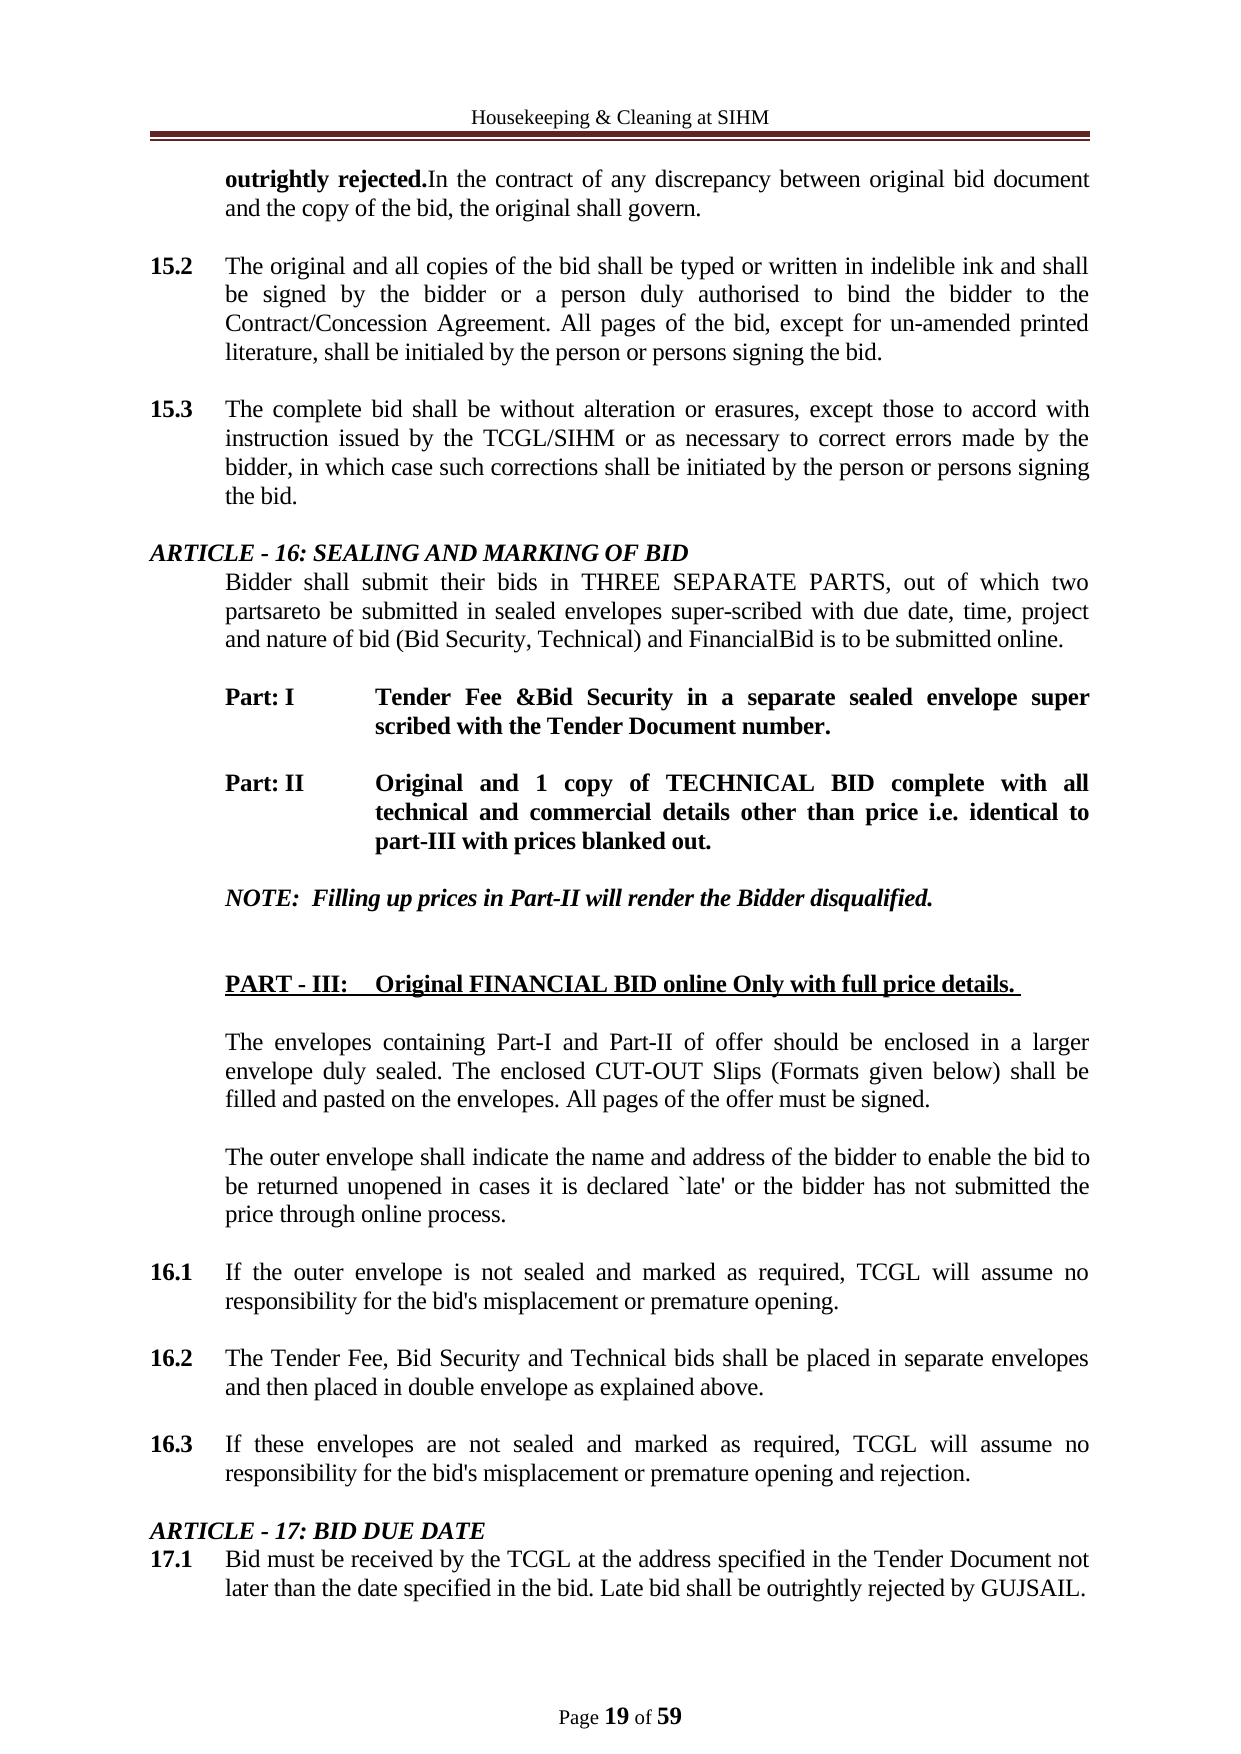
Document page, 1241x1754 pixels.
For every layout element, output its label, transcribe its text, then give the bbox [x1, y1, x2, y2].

text ARTICLE - 17: BID DUE DATE [150, 1516, 1090, 1544]
text 16.3 If these envelopes are not sealed and marked as required, TCGL will assume no responsibility for the bid's misplacement or premature opening and rejection. [150, 1429, 1090, 1487]
text 15.3 The complete bid shall be without alteration or erasures, except those to accord with instruction issued by the TCGL/SIHM or as necessary to correct errors made by the bidder, in which case such corrections shall be initiated by the person or persons signing the bid. [150, 394, 1090, 509]
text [150, 164, 1090, 222]
text 16.1 If the outer envelope is not sealed and marked as required, TCGL will assume no responsibility for the bid's misplacement or premature opening. [150, 1257, 1090, 1314]
text PART - III: Original FINANCIAL BID online Only with full price details. [225, 969, 1090, 998]
text Part: I Tender Fee &Bid Security in a separate sealed envelope super scribed with the Tender Document number. [225, 682, 1090, 739]
text The outer envelope shall indicate the name and address of the bidder to enable the bid to be returned unopened in cases it is declared `late' or the bidder has not submitted the price through online process. [150, 1142, 1090, 1228]
text 15.2 The original and all copies of the bid shall be typed or written in indelible ink and shall be signed by the bidder or a person duly authorised to bind the bidder to the Contract/Concession Agreement. All pages of the bid, except for un-amended printed literature, shall be initialed by the person or persons signing the bid. [150, 251, 1090, 366]
text NOTE: Filling up prices in Part-II will render the Bidder disqualified. [225, 883, 1090, 912]
text 17.1 Bid must be received by the TCGL at the address specified in the Tender Document not later than the date specified in the bid. Late bid shall be outrightly rejected by GUJSAIL. [150, 1544, 1090, 1602]
text Bidder shall submit their bids in THREE SEPARATE PARTS, out of which two partsareto be submitted in sealed envelopes super-scribed with due date, time, project and nature of bid (Bid Security, Technical) and FinancialBid is to be submitted online. [150, 567, 1090, 653]
text Part: II Original and 1 copy of TECHNICAL BID complete with all technical and commercial details other than price i.e. identical to part-III with prices blanked out. [225, 768, 1090, 854]
text ARTICLE - 16: SEALING AND MARKING OF BID [150, 538, 1090, 567]
text The envelopes containing Part-I and Part-II of offer should be enclosed in a larger envelope duly sealed. The enclosed CUT-OUT Slips (Formats given below) shall be filled and pasted on the envelopes. All pages of the offer must be signed. [150, 1027, 1090, 1113]
text 16.2 The Tender Fee, Bid Security and Technical bids shall be placed in separate envelopes and then placed in double envelope as explained above. [150, 1343, 1090, 1401]
